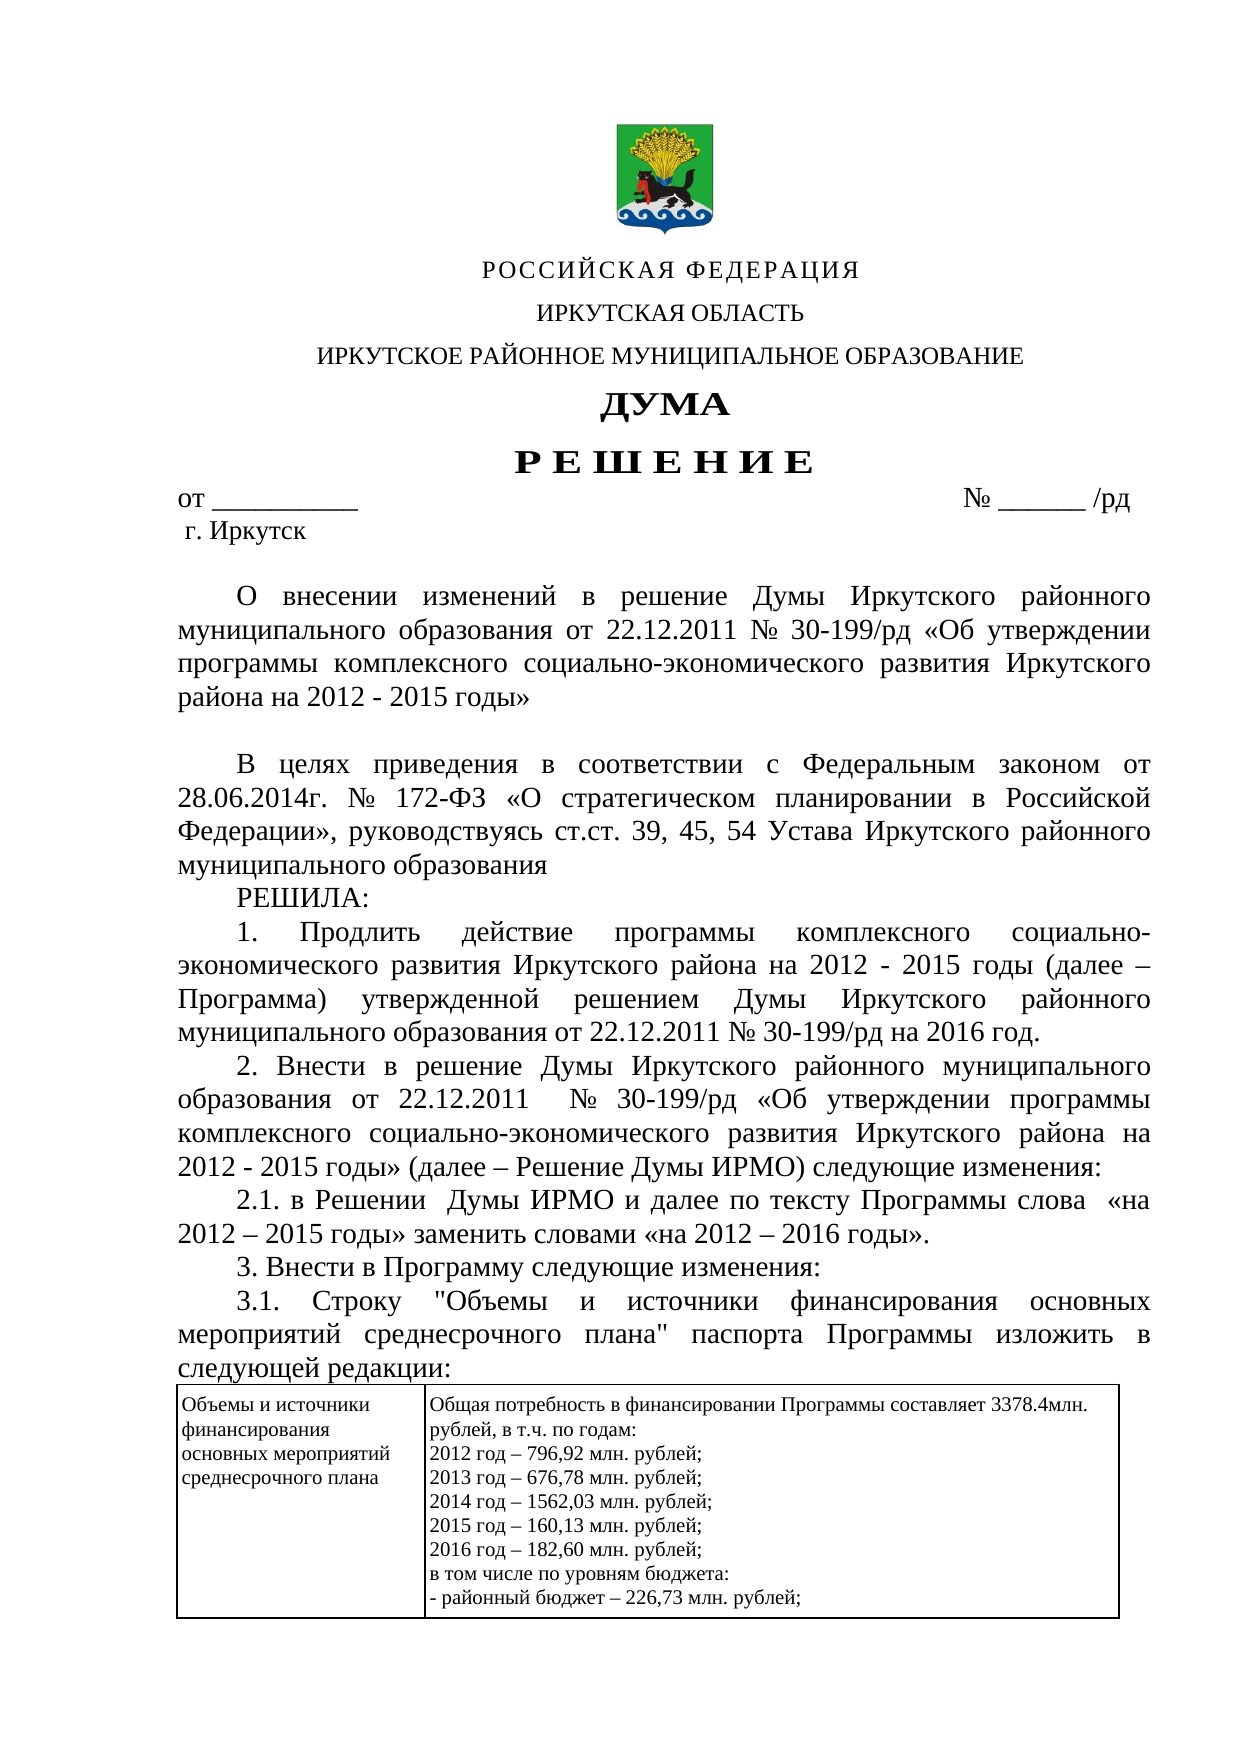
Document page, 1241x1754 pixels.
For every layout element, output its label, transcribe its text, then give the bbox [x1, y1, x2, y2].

text 2.1. в Решении Думы ИРМО и далее по тексту Программы слова «на 2012 – 2015 годы» заменить словами «на 2012 – 2016 годы». [177, 1182, 1152, 1249]
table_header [426, 1385, 1118, 1617]
text г. Иркутск [177, 514, 1152, 545]
text В целях приведения в соответствии с Федеральным законом от 28.06.2014г. № 172-ФЗ «О стратегическом планировании в Российской Федерации», руководствуясь ст.ст. 39, 45, 54 Устава Иркутского районного муниципального образования [177, 746, 1152, 880]
text РЕШИЛА: [177, 880, 1152, 914]
text ИРКУТСКОЕ РАЙОННОЕ МУНИЦИПАЛЬНОЕ ОБРАЗОВАНИЕ [189, 341, 1152, 370]
text 3.1. Строку "Объемы и источники финансирования основных мероприятий среднесрочного плана" паспорта Программы изложить в следующей редакции: [177, 1283, 1152, 1383]
text 1. Продлить действие программы комплексного социально-экономического развития Иркутского района на 2012 - 2015 годы (далее – Программа) утвержденной решением Думы Иркутского районного муниципального образования от 22.12.2011 № 30-199/рд на 2016 год. [177, 914, 1152, 1048]
text ИРКУТСКАЯ ОБЛАСТЬ [189, 298, 1152, 327]
text Р Е Ш Е Н И Е [177, 442, 1152, 480]
text 3. Внести в Программу следующие изменения: [177, 1249, 1152, 1283]
picture [611, 118, 718, 241]
text 2. Внести в решение Думы Иркутского районного муниципального образования от 22.12.2011 № 30-199/рд «Об утверждении программы комплексного социально-экономического развития Иркутского района на 2012 - 2015 годы» (далее – Решение Думы ИРМО) следующие изменения: [177, 1048, 1152, 1182]
text РОССИЙСКАЯ ФЕДЕРАЦИЯ [189, 118, 1152, 284]
text О внесении изменений в решение Думы Иркутского районного муниципального образования от 22.12.2011 № 30-199/рд «Об утверждении программы комплексного социально-экономического развития Иркутского района на 2012 - 2015 годы» [177, 578, 1152, 713]
text от __________ № ______ /рд [177, 480, 1152, 514]
text ДУМА [179, 384, 1152, 423]
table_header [178, 1385, 424, 1617]
